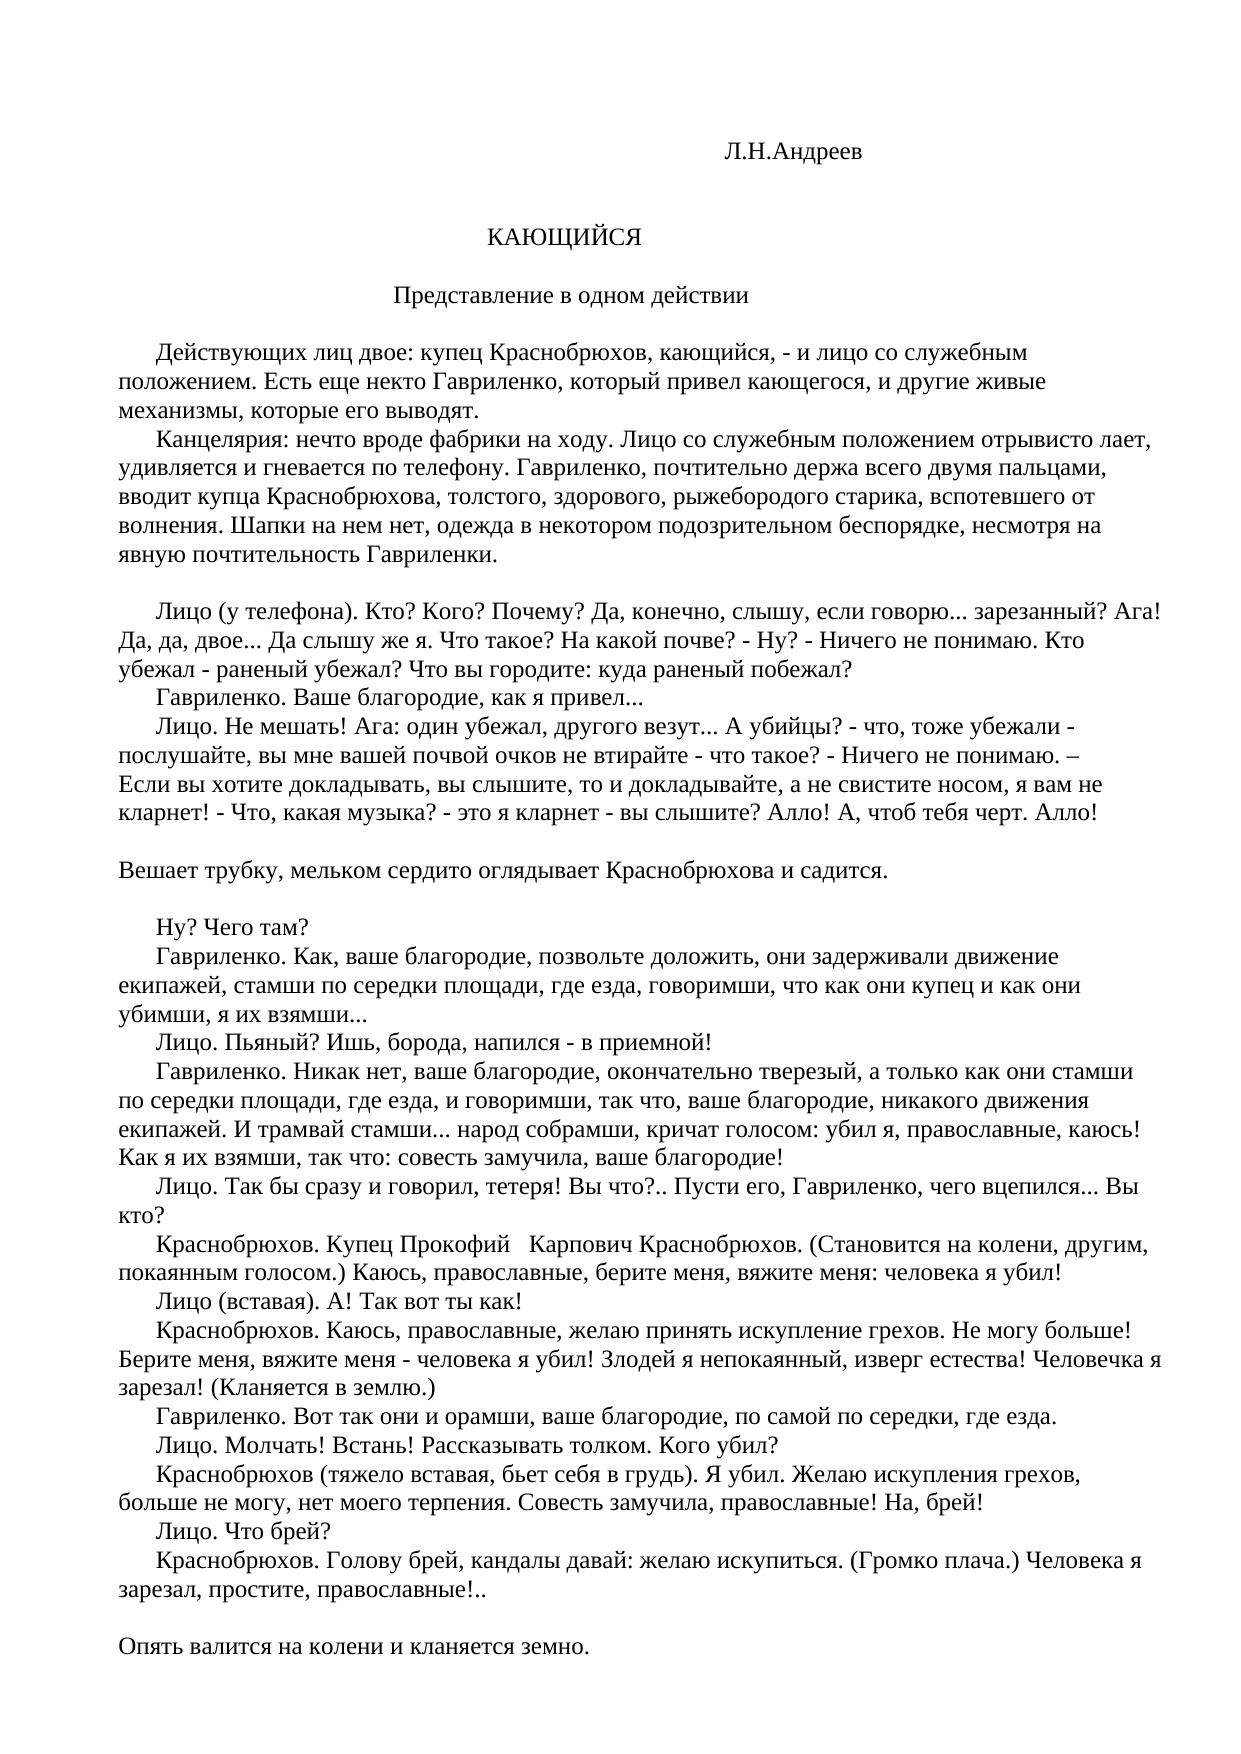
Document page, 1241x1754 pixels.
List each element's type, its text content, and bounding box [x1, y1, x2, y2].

text КАЮЩИЙСЯ [118, 222, 1162, 251]
text Ну? Чего там? [118, 912, 1162, 941]
text Краснобрюхов (тяжело вставая, бьет себя в грудь). Я убил. Желаю искупления грехов, больше не могу, нет моего терпения. Совесть замучила, православные! На, брей! [118, 1459, 1162, 1516]
text Краснобрюхов. Голову брей, кандалы давай: желаю искупиться. (Громко плача.) Человека я зарезал, простите, православные!.. [118, 1545, 1162, 1602]
text Краснобрюхов. Купец Прокофий Карпович Краснобрюхов. (Становится на колени, другим, покаянным голосом.) Каюсь, православные, берите меня, вяжите меня: человека я убил! [118, 1229, 1162, 1286]
text Лицо. Так бы сразу и говорил, тетеря! Вы что?.. Пусти его, Гавриленко, чего вцепился... Вы кто? [118, 1171, 1162, 1229]
text Гавриленко. Никак нет, ваше благородие, окончательно тверезый, а только как они стамши по середки площади, где езда, и говоримши, так что, ваше благородие, никакого движения екипажей. И трамвай стамши... народ собрамши, кричат голосом: убил я, православные, каюсь! Как я их взямши, так что: совесть замучила, ваше благородие! [118, 1056, 1162, 1171]
text Если вы хотите докладывать, вы слышите, то и докладывайте, а не свистите носом, я вам не кларнет! - Что, какая музыка? - это я кларнет - вы слышите? Алло! А, чтоб тебя черт. Алло! [118, 769, 1162, 826]
text Вешает трубку, мельком сердито оглядывает Краснобрюхова и садится. [118, 855, 1162, 884]
text Канцелярия: нечто вроде фабрики на ходу. Лицо со служебным положением отрывисто лает, удивляется и гневается по телефону. Гавриленко, почтительно держа всего двумя пальцами, вводит купца Краснобрюхова, толстого, здорового, рыжебородого старика, вспотевшего от волнения. Шапки на нем нет, одежда в некотором подозрительном беспорядке, несмотря на явную почтительность Гавриленки. [118, 424, 1162, 567]
text Опять валится на колени и кланяется земно. [118, 1631, 1162, 1660]
text Лицо (у телефона). Кто? Кого? Почему? Да, конечно, слышу, если говорю... зарезанный? Ага! Да, да, двое... Да слышу же я. Что такое? На какой почве? - Ну? - Ничего не понимаю. Кто убежал - раненый убежал? Что вы городите: куда раненый побежал? [118, 596, 1162, 682]
text Гавриленко. Ваше благородие, как я привел... [118, 682, 1162, 711]
text Краснобрюхов. Каюсь, православные, желаю принять искупление грехов. Не могу больше! Берите меня, вяжите меня - человека я убил! Злодей я непокаянный, изверг естества! Человечка я зарезал! (Кланяется в землю.) [118, 1315, 1162, 1401]
text Действующих лиц двое: купец Краснобрюхов, кающийся, - и лицо со служебным положением. Есть еще некто Гавриленко, который привел кающегося, и другие живые механизмы, которые его выводят. [118, 337, 1162, 424]
text Лицо (вставая). А! Так вот ты как! [118, 1286, 1162, 1315]
text Лицо. Не мешать! Ага: один убежал, другого везут... А убийцы? - что, тоже убежали - послушайте, вы мне вашей почвой очков не втирайте - что такое? - Ничего не понимаю. – [118, 711, 1162, 769]
text Л.Н.Андреев [118, 136, 1162, 165]
text Представление в одном действии [118, 280, 1162, 309]
text Лицо. Молчать! Встань! Рассказывать толком. Кого убил? [118, 1430, 1162, 1459]
text Лицо. Что брей? [118, 1516, 1162, 1545]
text Гавриленко. Как, ваше благородие, позвольте доложить, они задерживали движение екипажей, стамши по середки площади, где езда, говоримши, что как они купец и как они убимши, я их взямши... [118, 941, 1162, 1027]
text Гавриленко. Вот так они и орамши, ваше благородие, по самой по середки, где езда. [118, 1401, 1162, 1430]
text Лицо. Пьяный? Ишь, борода, напился - в приемной! [118, 1027, 1162, 1056]
